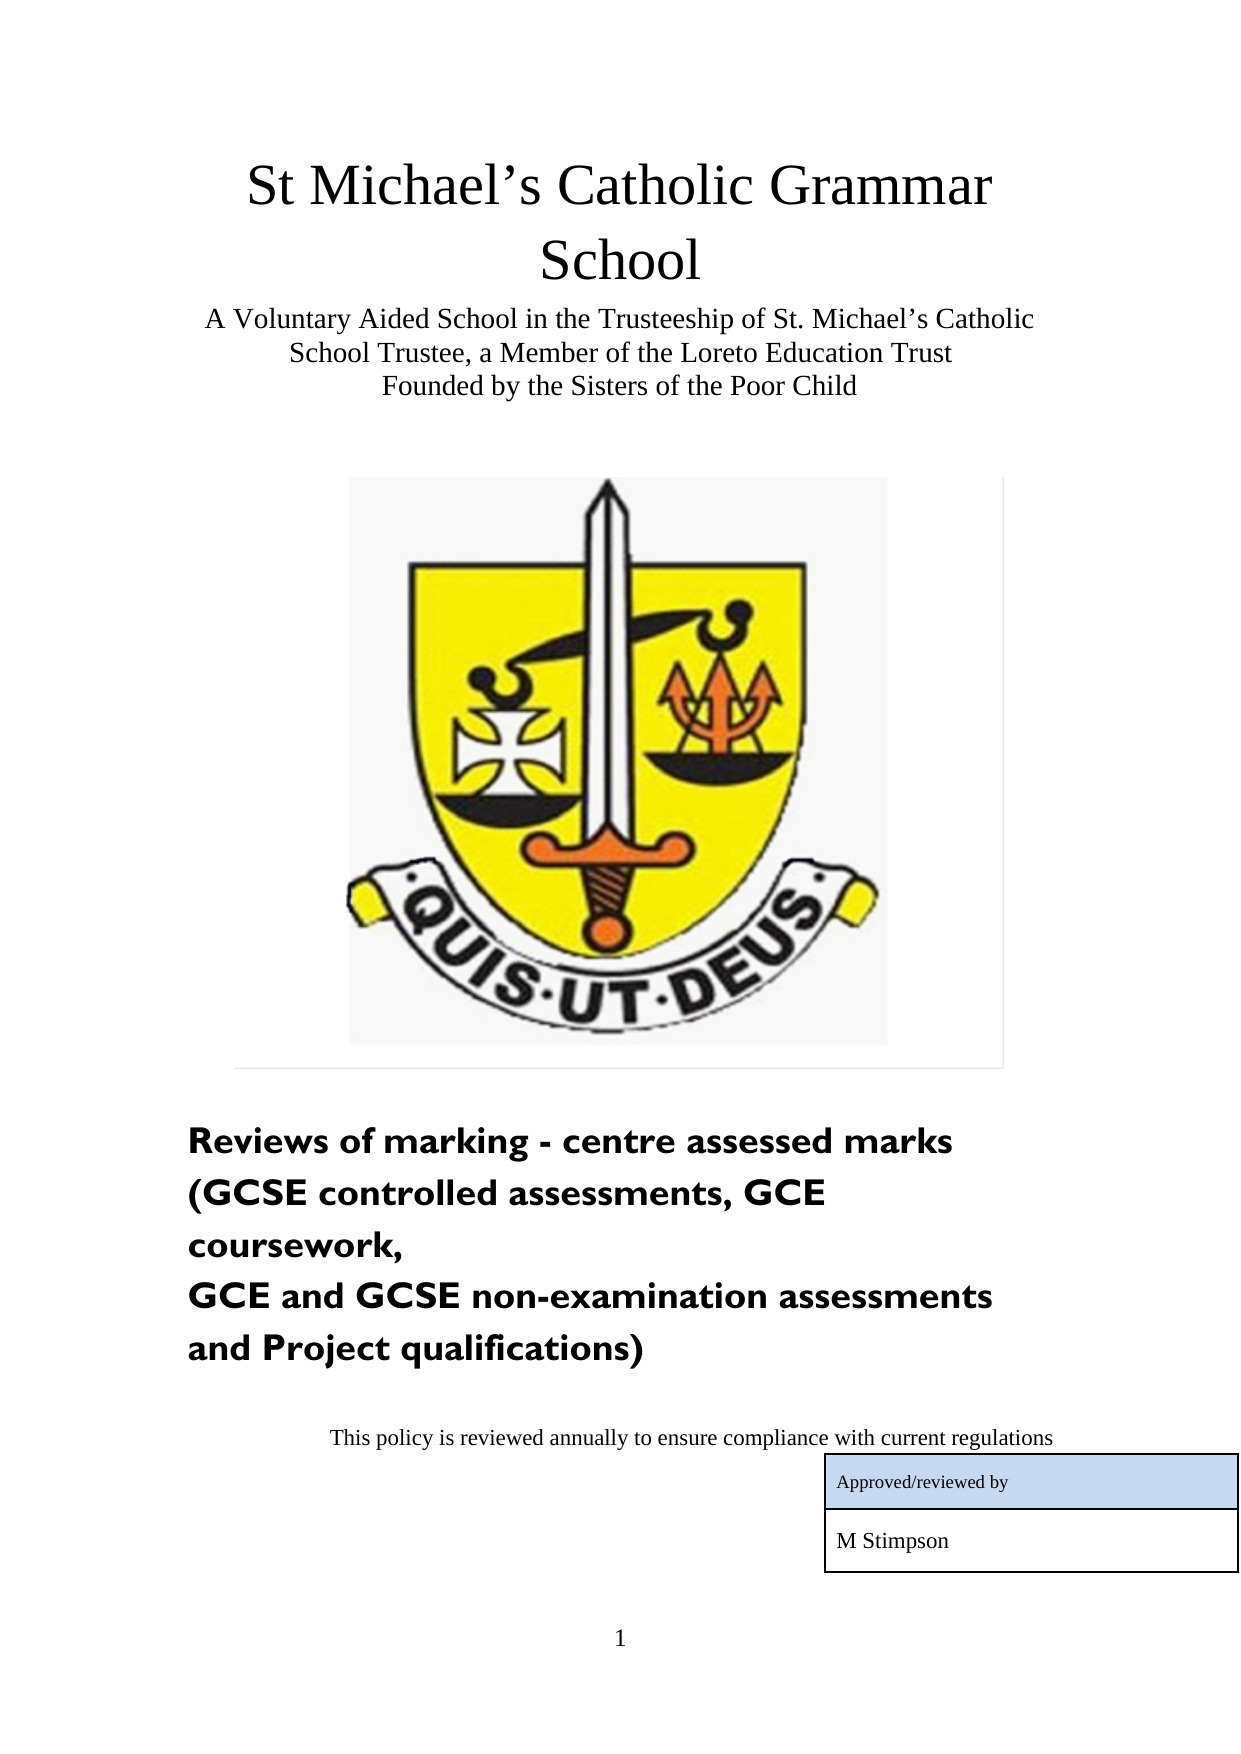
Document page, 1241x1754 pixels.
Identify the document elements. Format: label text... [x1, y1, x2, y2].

text A Voluntary Aided School in the Trusteeship of St. Michael’s Catholic School Trustee, a Member of the Loreto Education Trust [186, 301, 1052, 368]
table_cell M Stimpson [826, 1510, 1237, 1571]
picture [234, 477, 1005, 1070]
text Founded by the Sisters of the Poor Child [186, 368, 1052, 402]
text St Michael’s Catholic Grammar School [186, 150, 1052, 292]
text GCE and GCSE non-examination assessments and Project qualifications) [187, 1269, 1053, 1373]
text Reviews of marking - centre assessed marks (GCSE controlled assessments, GCE coursework, [187, 1114, 1053, 1269]
text This policy is reviewed annually to ensure compliance with current regulations [186, 1424, 1054, 1451]
table_header Approved/reviewed by [826, 1455, 1237, 1508]
